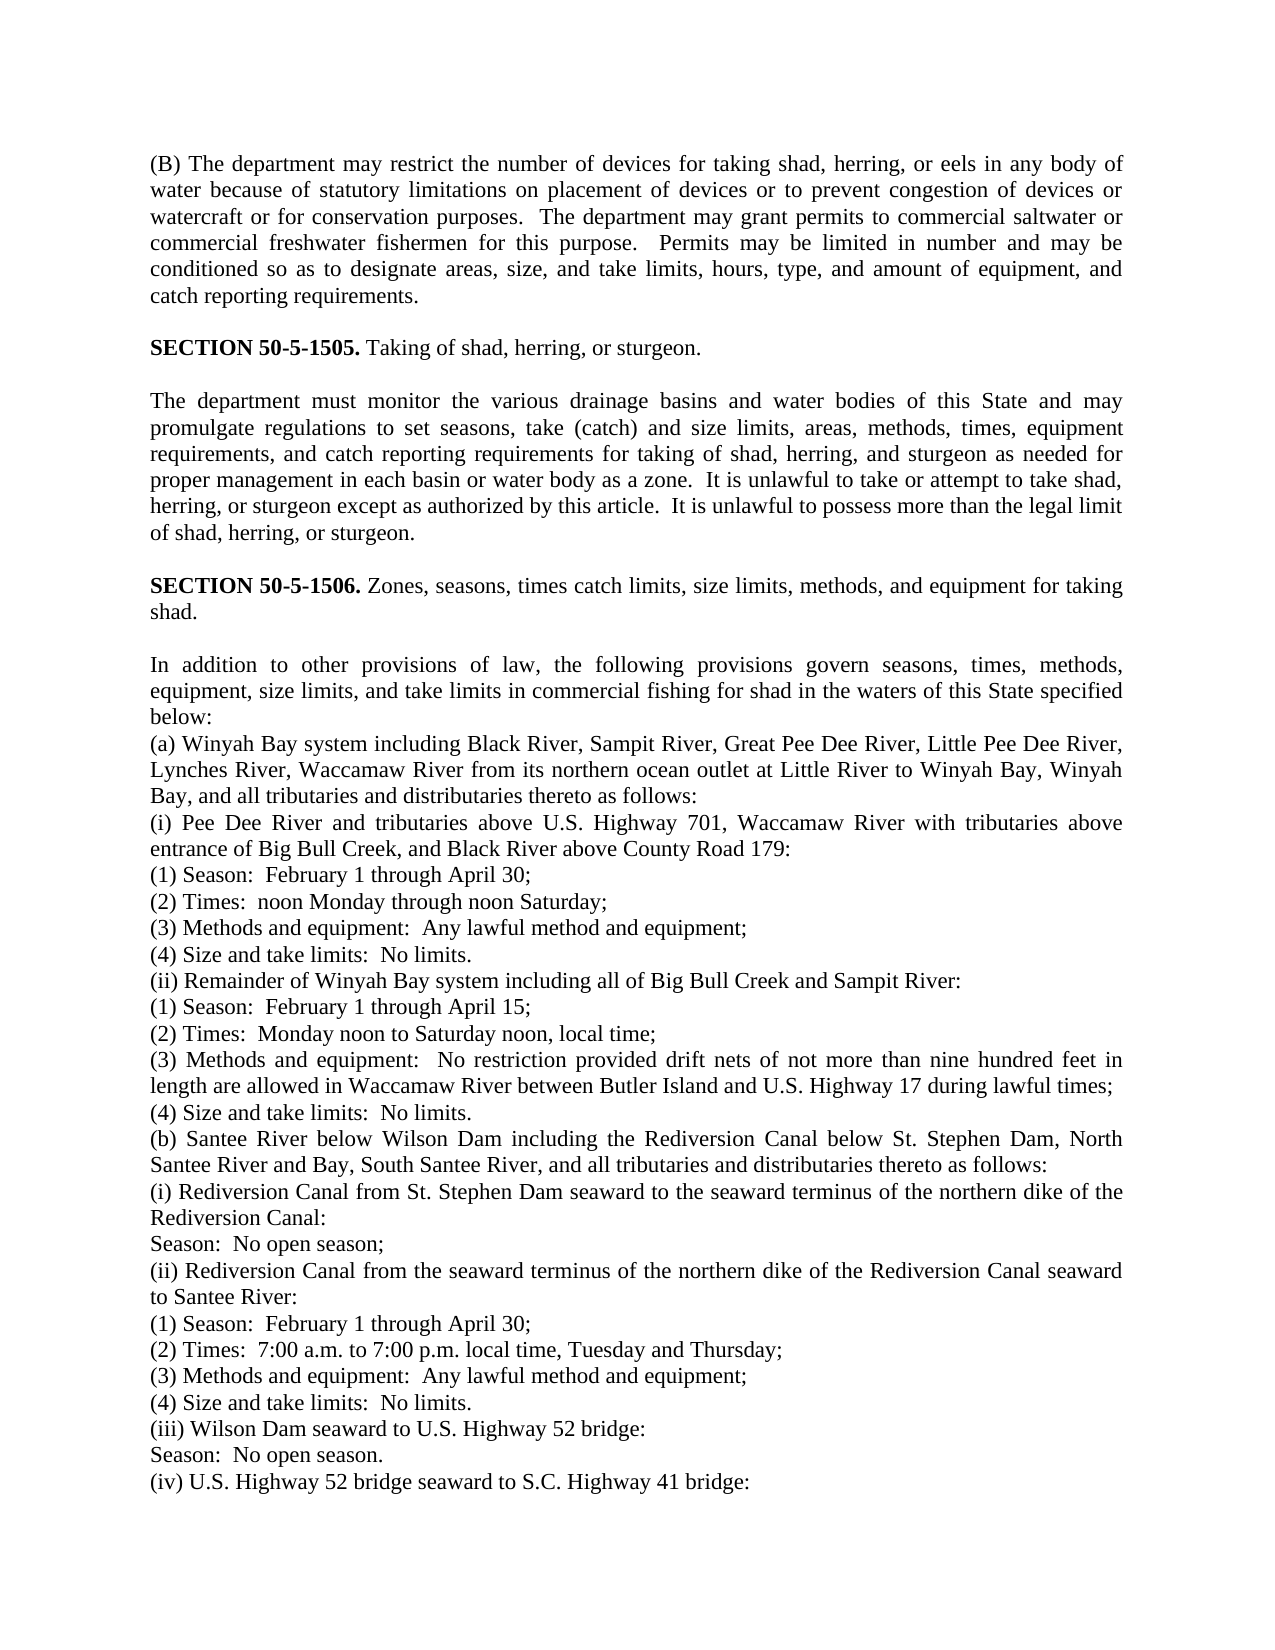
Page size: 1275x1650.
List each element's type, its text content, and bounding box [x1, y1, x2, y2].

text (2) Times: Monday noon to Saturday noon, local time; [150, 1020, 1125, 1046]
text (2) Times: 7:00 a.m. to 7:00 p.m. local time, Tuesday and Thursday; [150, 1336, 1125, 1362]
text In addition to other provisions of law, the following provisions govern seasons, times, methods, equipment, size limits, and take limits in commercial fishing for shad in the waters of this State specified below: [150, 651, 1125, 730]
text (i) Rediversion Canal from St. Stephen Dam seaward to the seaward terminus of the northern dike of the Rediversion Canal: [150, 1178, 1125, 1231]
text (B) The department may restrict the number of devices for taking shad, herring, or eels in any body of water because of statutory limitations on placement of devices or to prevent congestion of devices or watercraft or for conservation purposes. The department may grant permits to commercial saltwater or commercial freshwater fishermen for this purpose. Permits may be limited in number and may be conditioned so as to designate areas, size, and take limits, hours, type, and amount of equipment, and catch reporting requirements. [150, 150, 1125, 308]
text (i) Pee Dee River and tributaries above U.S. Highway 701, Waccamaw River with tributaries above entrance of Big Bull Creek, and Black River above County Road 179: [150, 809, 1125, 862]
text (1) Season: February 1 through April 30; [150, 862, 1125, 888]
text (iii) Wilson Dam seaward to U.S. Highway 52 bridge: [150, 1415, 1125, 1441]
text (a) Winyah Bay system including Black River, Sampit River, Great Pee Dee River, Little Pee Dee River, Lynches River, Waccamaw River from its northern ocean outlet at Little River to Winyah Bay, Winyah Bay, and all tributaries and distributaries thereto as follows: [150, 730, 1125, 809]
text (3) Methods and equipment: Any lawful method and equipment; [150, 914, 1125, 941]
text (b) Santee River below Wilson Dam including the Rediversion Canal below St. Stephen Dam, North Santee River and Bay, South Santee River, and all tributaries and distributaries thereto as follows: [150, 1125, 1125, 1178]
text SECTION 50-5-1505. Taking of shad, herring, or sturgeon. [150, 334, 1125, 361]
text (1) Season: February 1 through April 30; [150, 1309, 1125, 1336]
text (iv) U.S. Highway 52 bridge seaward to S.C. Highway 41 bridge: [150, 1468, 1125, 1494]
text (2) Times: noon Monday through noon Saturday; [150, 888, 1125, 914]
text (4) Size and take limits: No limits. [150, 1389, 1125, 1415]
text (4) Size and take limits: No limits. [150, 941, 1125, 967]
text (4) Size and take limits: No limits. [150, 1099, 1125, 1125]
text Season: No open season. [150, 1441, 1125, 1468]
text (ii) Rediversion Canal from the seaward terminus of the northern dike of the Rediversion Canal seaward to Santee River: [150, 1257, 1125, 1309]
text (3) Methods and equipment: No restriction provided drift nets of not more than nine hundred feet in length are allowed in Waccamaw River between Butler Island and U.S. Highway 17 during lawful times; [150, 1046, 1125, 1099]
text (ii) Remainder of Winyah Bay system including all of Big Bull Creek and Sampit River: [150, 967, 1125, 993]
text The department must monitor the various drainage basins and water bodies of this State and may promulgate regulations to set seasons, take (catch) and size limits, areas, methods, times, equipment requirements, and catch reporting requirements for taking of shad, herring, and sturgeon as needed for proper management in each basin or water body as a zone. It is unlawful to take or attempt to take shad, herring, or sturgeon except as authorized by this article. It is unlawful to possess more than the legal limit of shad, herring, or sturgeon. [150, 387, 1125, 545]
text (1) Season: February 1 through April 15; [150, 993, 1125, 1020]
text (3) Methods and equipment: Any lawful method and equipment; [150, 1362, 1125, 1389]
text SECTION 50-5-1506. Zones, seasons, times catch limits, size limits, methods, and equipment for taking shad. [150, 572, 1125, 624]
text Season: No open season; [150, 1231, 1125, 1257]
